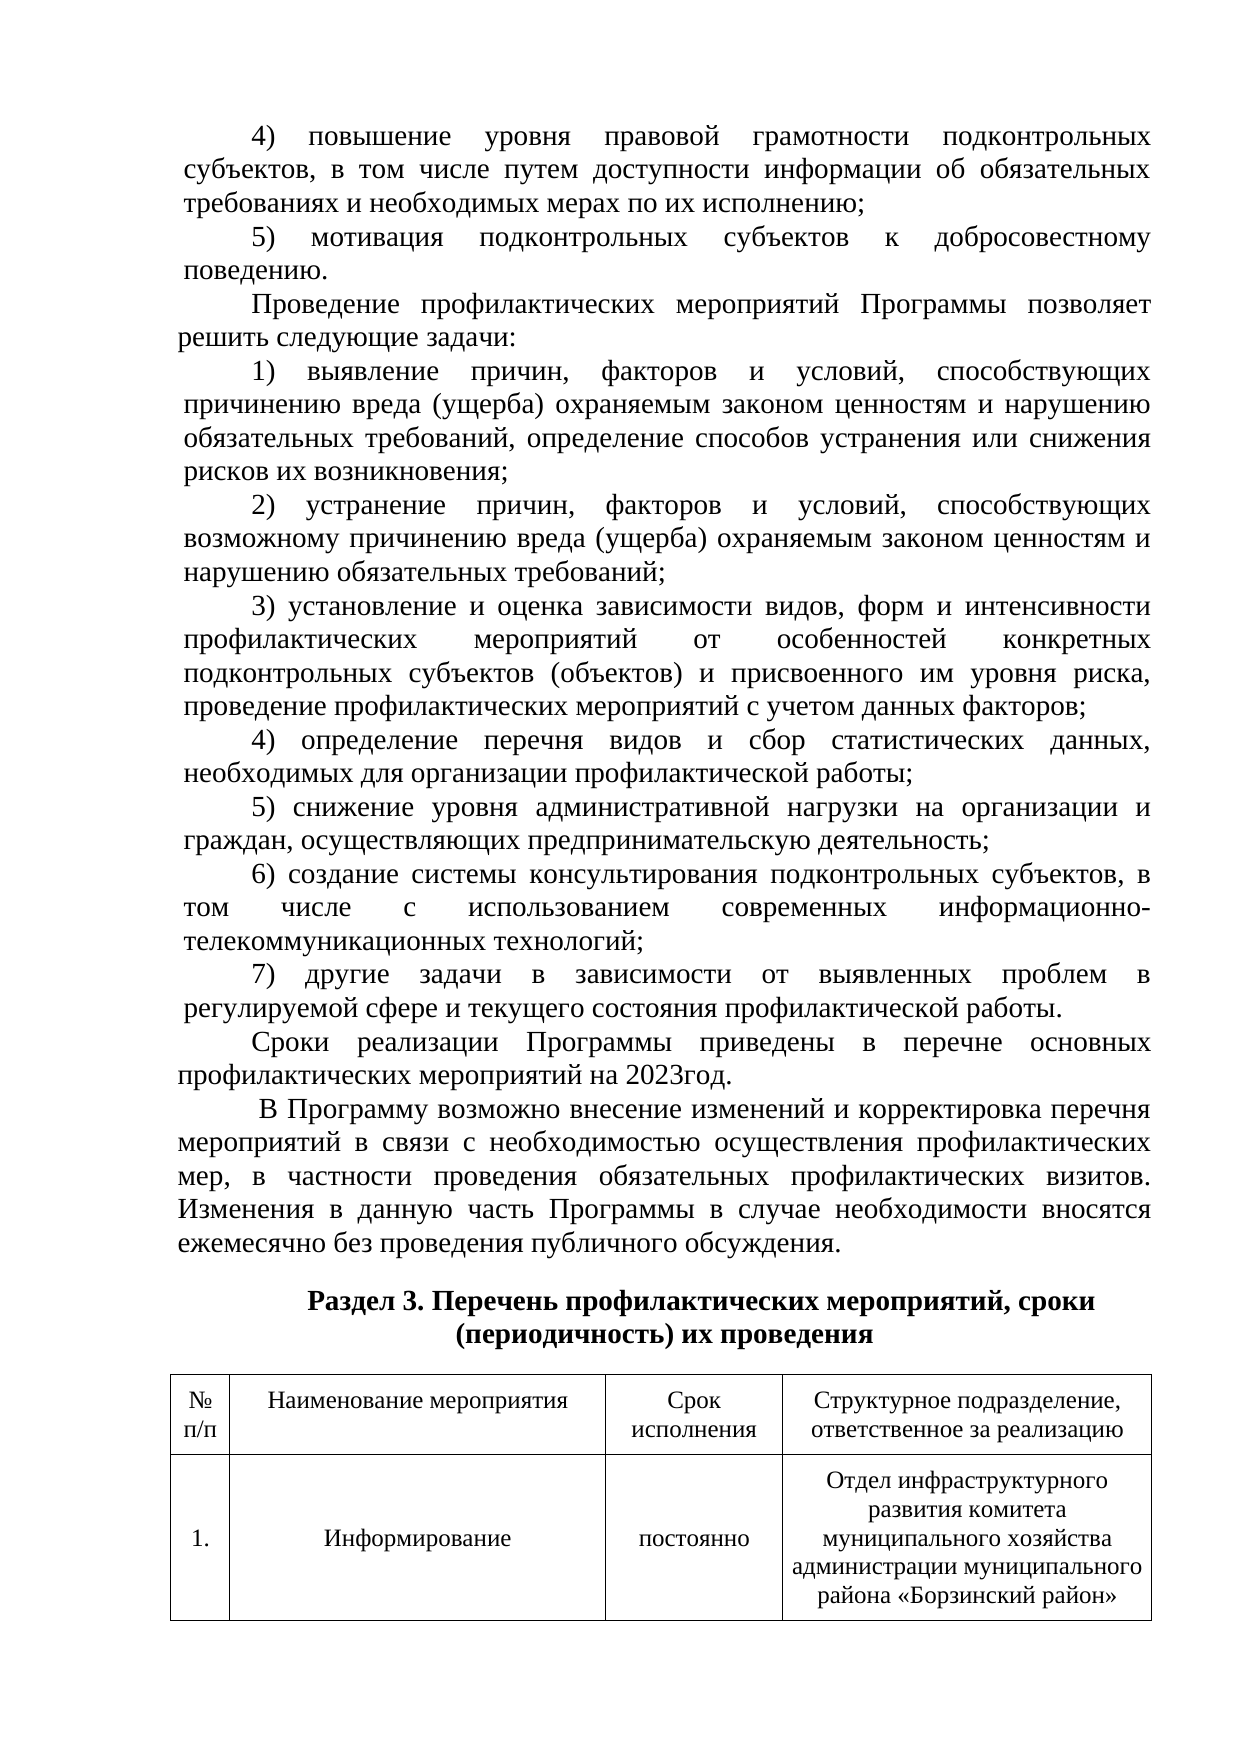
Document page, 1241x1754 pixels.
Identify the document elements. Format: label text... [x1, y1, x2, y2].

table_header Наименование мероприятия [230, 1375, 605, 1453]
text Проведение профилактических мероприятий Программы позволяет решить следующие задачи: [177, 286, 1152, 353]
text 1) выявление причин, факторов и условий, способствующих причинению вреда (ущерба) охраняемым законом ценностям и нарушению обязательных требований, определение способов устранения или снижения рисков их возникновения; [183, 353, 1152, 487]
table_header Структурное подразделение, ответственное за реализацию [783, 1375, 1151, 1453]
text 5) снижение уровня административной нагрузки на организации и граждан, осуществляющих предпринимательскую деятельность; [183, 789, 1152, 856]
table_cell Информирование [230, 1455, 605, 1619]
table_cell 1. [171, 1455, 229, 1619]
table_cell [783, 1455, 1151, 1619]
table_header № п/п [171, 1375, 229, 1453]
table_cell постоянно [606, 1455, 782, 1619]
table_header Срок исполнения [606, 1375, 782, 1453]
text 6) создание системы консультирования подконтрольных субъектов, в том числе с использованием современных информационно-телекоммуникационных технологий; [183, 856, 1152, 957]
text 7) другие задачи в зависимости от выявленных проблем в регулируемой сфере и текущего состояния профилактической работы. [183, 957, 1152, 1024]
text 3) установление и оценка зависимости видов, форм и интенсивности профилактических мероприятий от особенностей конкретных подконтрольных субъектов (объектов) и присвоенного им уровня риска, проведение профилактических мероприятий с учетом данных факторов; [183, 588, 1152, 722]
text 4) определение перечня видов и сбор статистических данных, необходимых для организации профилактической работы; [183, 722, 1152, 789]
text Сроки реализации Программы приведены в перечне основных профилактических мероприятий на 2023год. [177, 1024, 1152, 1091]
text Раздел 3. Перечень профилактических мероприятий, сроки (периодичность) их проведения [177, 1283, 1152, 1350]
text В Программу возможно внесение изменений и корректировка перечня мероприятий в связи с необходимостью осуществления профилактических мер, в частности проведения обязательных профилактических визитов. Изменения в данную часть Программы в случае необходимости вносятся ежемесячно без проведения публичного обсуждения. [177, 1091, 1152, 1258]
text 5) мотивация подконтрольных субъектов к добросовестному поведению. [183, 219, 1152, 286]
text 2) устранение причин, факторов и условий, способствующих возможному причинению вреда (ущерба) охраняемым законом ценностям и нарушению обязательных требований; [183, 487, 1152, 588]
text 4) повышение уровня правовой грамотности подконтрольных субъектов, в том числе путем доступности информации об обязательных требованиях и необходимых мерах по их исполнению; [183, 118, 1152, 219]
